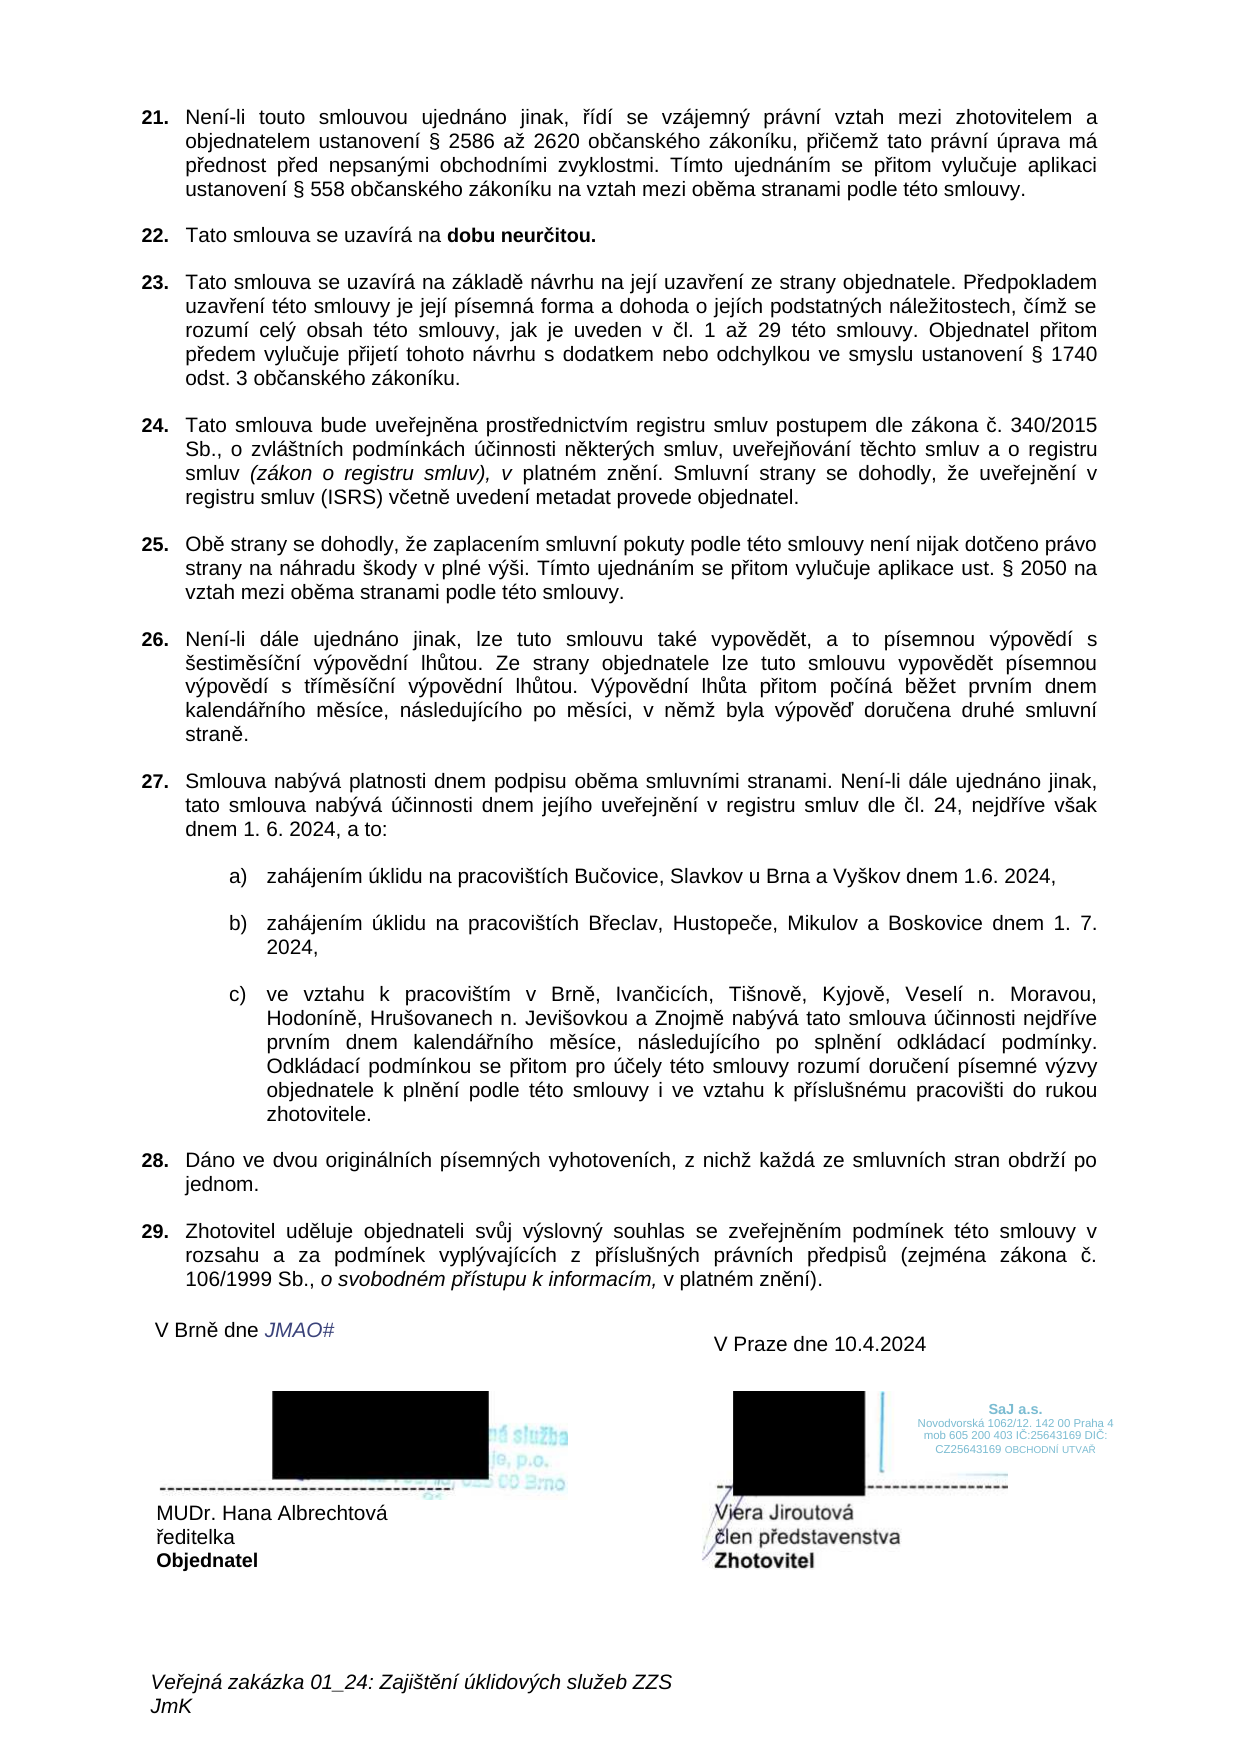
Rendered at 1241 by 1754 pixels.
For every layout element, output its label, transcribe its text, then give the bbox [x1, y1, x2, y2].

list ve vztahu k pracovištím v Brně, Ivančicích, Tišnově, Kyjově, Veselí n. Moravou, Hodoníně, Hrušovanech n. Jevišovkou a Znojmě nabývá tato smlouva účinnosti nejdříve prvním dnem kalendářního měsíce, následujícího po splnění odkládací podmínky. Odkládací podmínkou se přitom pro účely této smlouvy rozumí doručení písemné výzvy objednatele k plnění podle této smlouvy i ve vztahu k příslušnému pracovišti do rukou zhotovitele. [229, 982, 1098, 1125]
list Smlouva nabývá platnosti dnem podpisu oběma smluvními stranami. Není-li dále ujednáno jinak, tato smlouva nabývá účinnosti dnem jejího uveřejnění v registru smluv dle čl. 24, nejdříve však dnem 1. 6. 2024, a to: [141, 769, 1098, 841]
picture [701, 1391, 1008, 1570]
list zahájením úklidu na pracovištích Bučovice, Slavkov u Brna a Vyškov dnem 1.6. 2024, [141, 864, 1098, 888]
list Tato smlouva se uzavírá na dobu neurčitou. [141, 223, 1098, 247]
text Novodvorská 1062/12. 142 00 Praha 4 mob 605 200 403 IČ:25643169 DIČ: CZ25643169 obchodní utvař [913, 1417, 1117, 1456]
list Není-li touto smlouvou ujednáno jinak, řídí se vzájemný právní vztah mezi zhotovitelem a objednatelem ustanovení § 2586 až 2620 občanského zákoníku, přičemž tato právní úprava má přednost před nepsanými obchodními zvyklostmi. Tímto ujednáním se přitom vylučuje aplikaci ustanovení § 558 občanského zákoníku na vztah mezi oběma stranami podle této smlouvy. [141, 104, 1098, 200]
text V Brně dne JMAO# [154, 1318, 406, 1342]
list Tato smlouva se uzavírá na základě návrhu na její uzavření ze strany objednatele. Předpokladem uzavření této smlouvy je její písemná forma a dohoda o jejích podstatných náležitostech, čímž se rozumí celý obsah této smlouvy, jak je uveden v čl. 1 až 29 této smlouvy. Objednatel přitom předem vylučuje přijetí tohoto návrhu s dodatkem nebo odchylkou ve smyslu ustanovení § 1740 odst. 3 občanského zákoníku. [141, 270, 1098, 390]
list Dáno ve dvou originálních písemných vyhotoveních, z nichž každá ze smluvních stran obdrží po jednom. [141, 1148, 1098, 1196]
text Objednatel [156, 1549, 392, 1572]
list Zhotovitel uděluje objednateli svůj výslovný souhlas se zveřejněním podmínek této smlouvy v rozsahu a za podmínek vyplývajících z příslušných právních předpisů (zejména zákona č. 106/1999 Sb., o svobodném přístupu k informacím, v platném znění). [141, 1219, 1098, 1291]
text SaJ a.s. [913, 1401, 1117, 1417]
list Tato smlouva bude uveřejněna prostřednictvím registru smluv postupem dle zákona č. 340/2015 Sb., o zvláštních podmínkách účinnosti některých smluv, uveřejňování těchto smluv a o registru smluv (zákon o registru smluv), v platném znění. Smluvní strany se dohodly, že uveřejnění v registru smluv (ISRS) včetně uvedení metadat provede objednatel. [141, 413, 1098, 509]
text V Praze dne 10.4.2024 [713, 1332, 931, 1356]
picture [159, 1391, 568, 1500]
list Není-li dále ujednáno jinak, lze tuto smlouvu také vypovědět, a to písemnou výpovědí s šestiměsíční výpovědní lhůtou. Ze strany objednatele lze tuto smlouvu vypovědět písemnou výpovědí s tříměsíční výpovědní lhůtou. Výpovědní lhůta přitom počíná běžet prvním dnem kalendářního měsíce, následujícího po měsíci, v němž byla výpověď doručena druhé smluvní straně. [141, 626, 1098, 746]
list Obě strany se dohodly, že zaplacením smluvní pokuty podle této smlouvy není nijak dotčeno právo strany na náhradu škody v plné výši. Tímto ujednáním se přitom vylučuje aplikace ust. § 2050 na vztah mezi oběma stranami podle této smlouvy. [141, 532, 1098, 603]
list zahájením úklidu na pracovištích Břeclav, Hustopeče, Mikulov a Boskovice dnem 1. 7. 2024, [229, 911, 1098, 959]
text MUDr. Hana Albrechtová ředitelka [156, 1501, 392, 1549]
